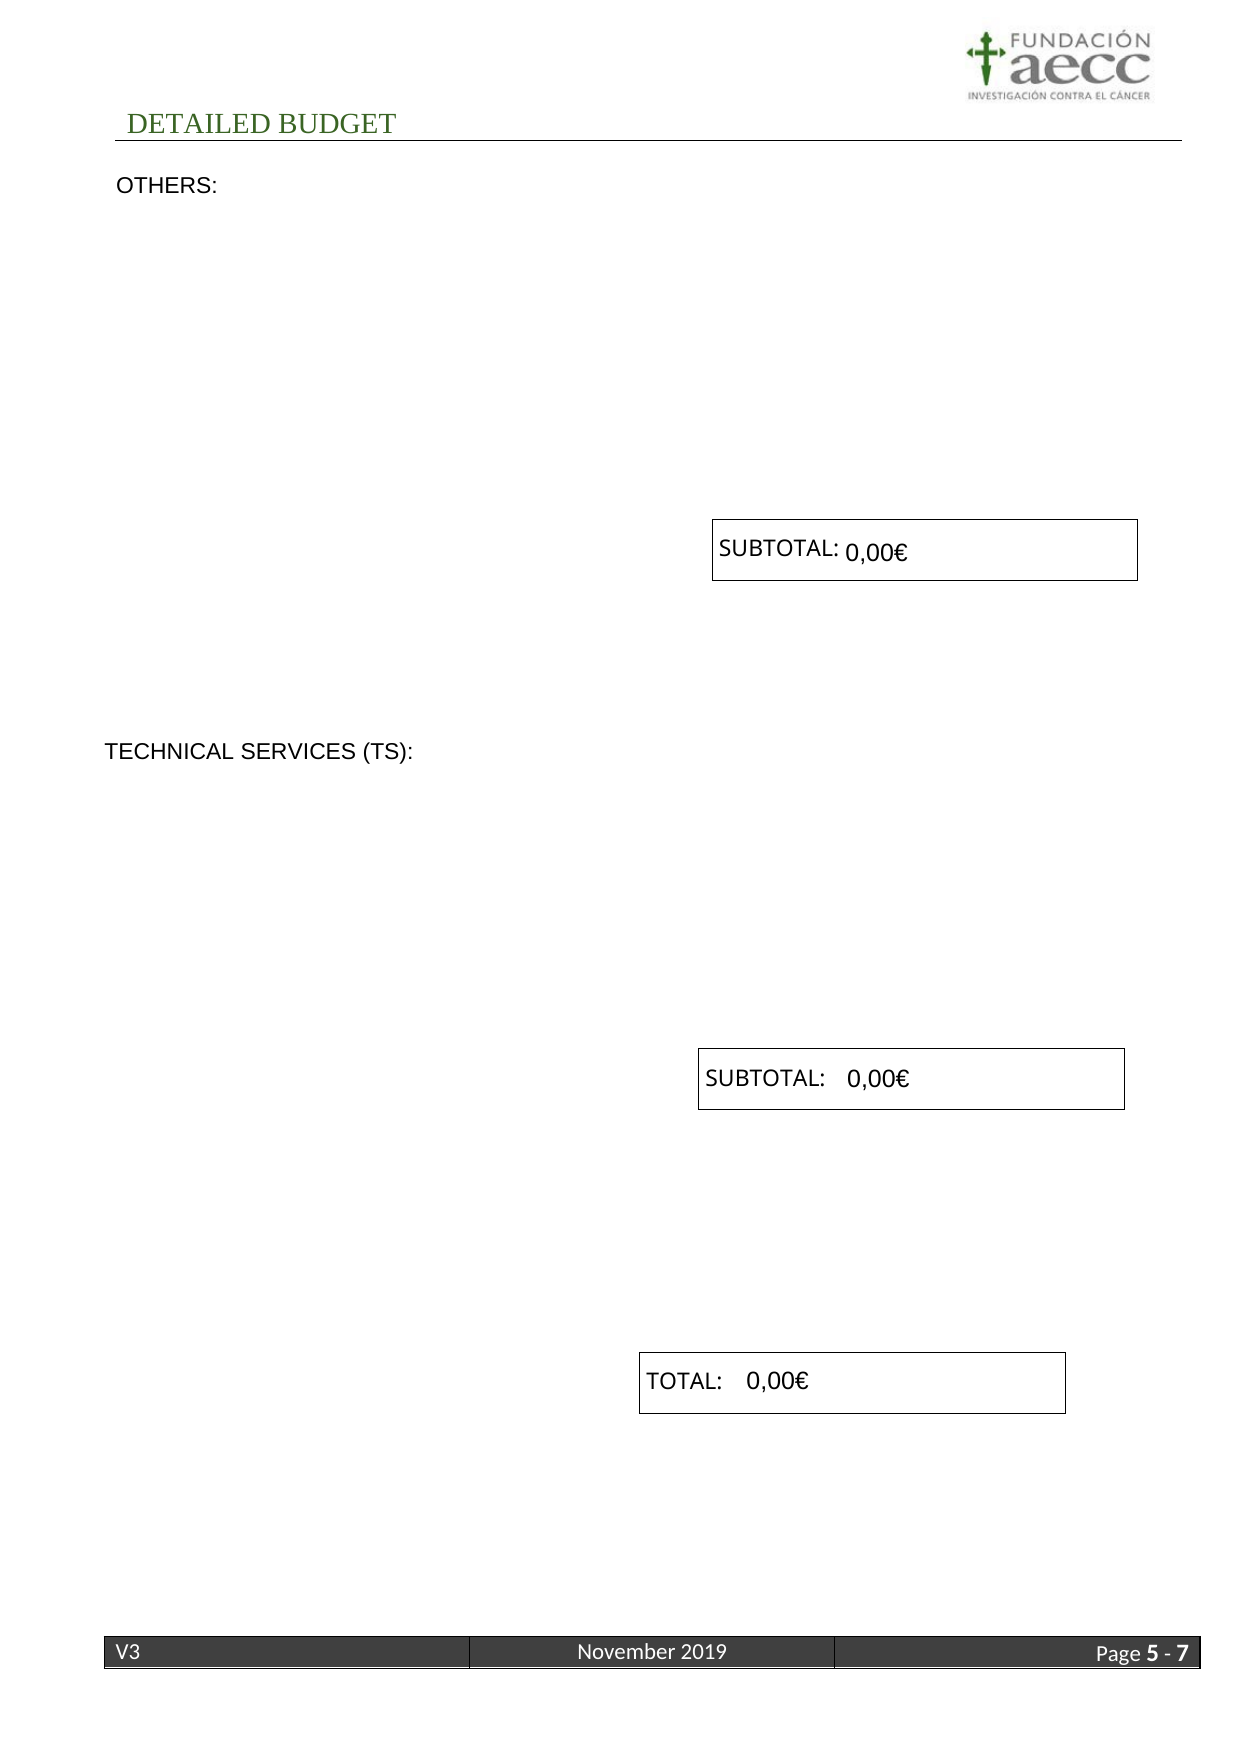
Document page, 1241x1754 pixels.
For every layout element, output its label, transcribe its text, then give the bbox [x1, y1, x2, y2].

text OTHERS: [116, 172, 1198, 198]
text TECHNICAL SERVICES (TS): [104, 738, 1198, 764]
picture [948, 17, 1171, 112]
